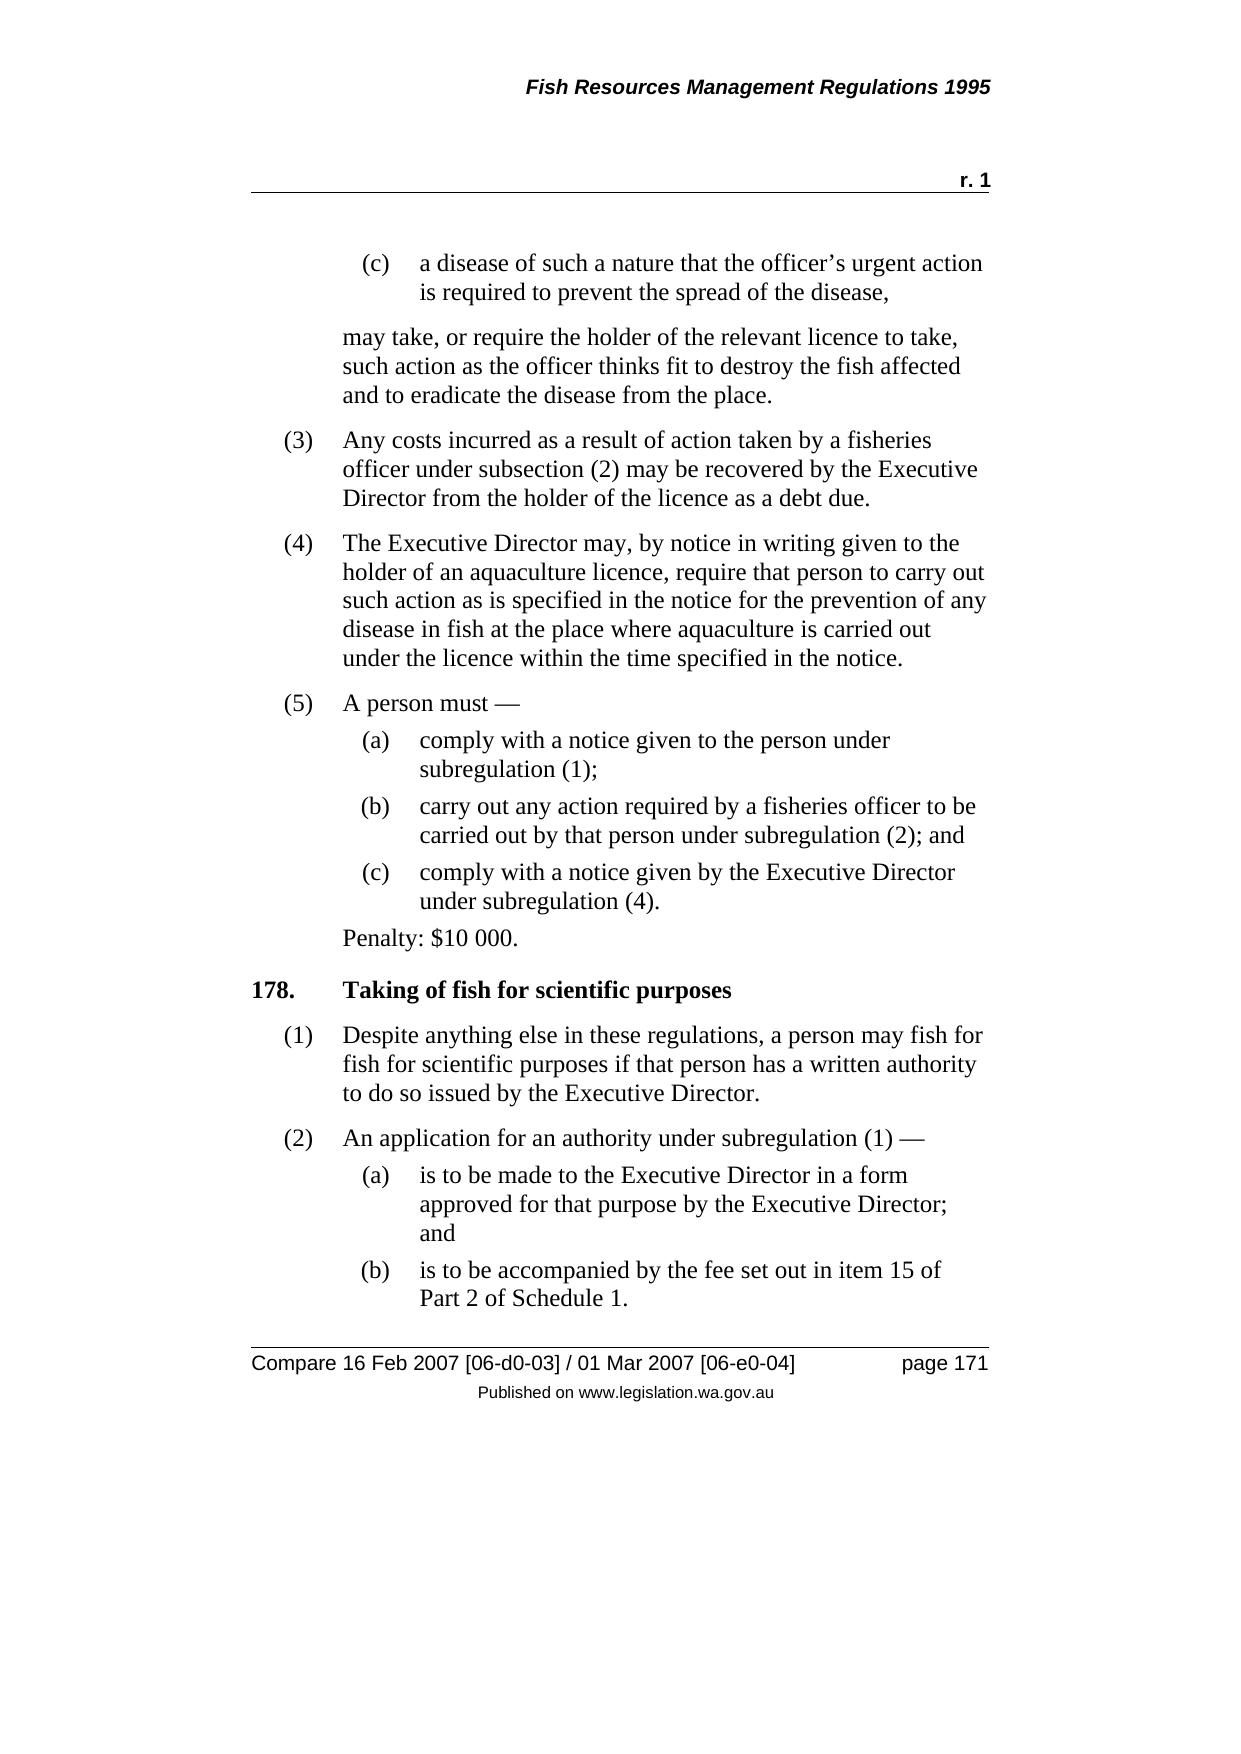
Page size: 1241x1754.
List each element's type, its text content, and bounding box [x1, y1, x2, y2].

text (2) An application for an authority under subregulation (1) — [251, 1123, 989, 1152]
text (3) Any costs incurred as a result of action taken by a fisheries officer under subsection (2) may be recovered by the Executive Director from the holder of the licence as a debt due. [251, 425, 989, 511]
text (1) Despite anything else in these regulations, a person may fish for fish for scientific purposes if that person has a written authority to do so issued by the Executive Director. [251, 1020, 989, 1106]
text Penalty: $10 000. [251, 923, 989, 952]
text (a) is to be made to the Executive Director in a form approved for that purpose by the Executive Director; and [251, 1160, 989, 1246]
text (a) comply with a notice given to the person under subregulation (1); [251, 726, 989, 783]
subtitle 178. Taking of fish for scientific purposes [251, 975, 989, 1003]
text (b) carry out any action required by a fisheries officer to be carried out by that person under subregulation (2); and [251, 791, 989, 849]
text may take, or require the holder of the relevant licence to take, such action as the officer thinks fit to destroy the fish affected and to eradicate the disease from the place. [251, 322, 989, 408]
text (c) a disease of such a nature that the officer’s urgent action is required to prevent the spread of the disease, [251, 248, 989, 306]
text (4) The Executive Director may, by notice in writing given to the holder of an aquaculture licence, require that person to carry out such action as is specified in the notice for the prevention of any disease in fish at the place where aquaculture is carried out under the licence within the time specified in the notice. [251, 528, 989, 672]
text (5) A person must — [251, 688, 989, 717]
text (b) is to be accompanied by the fee set out in item 15 of Part 2 of Schedule 1. [251, 1255, 989, 1312]
text (c) comply with a notice given by the Executive Director under subregulation (4). [251, 857, 989, 915]
